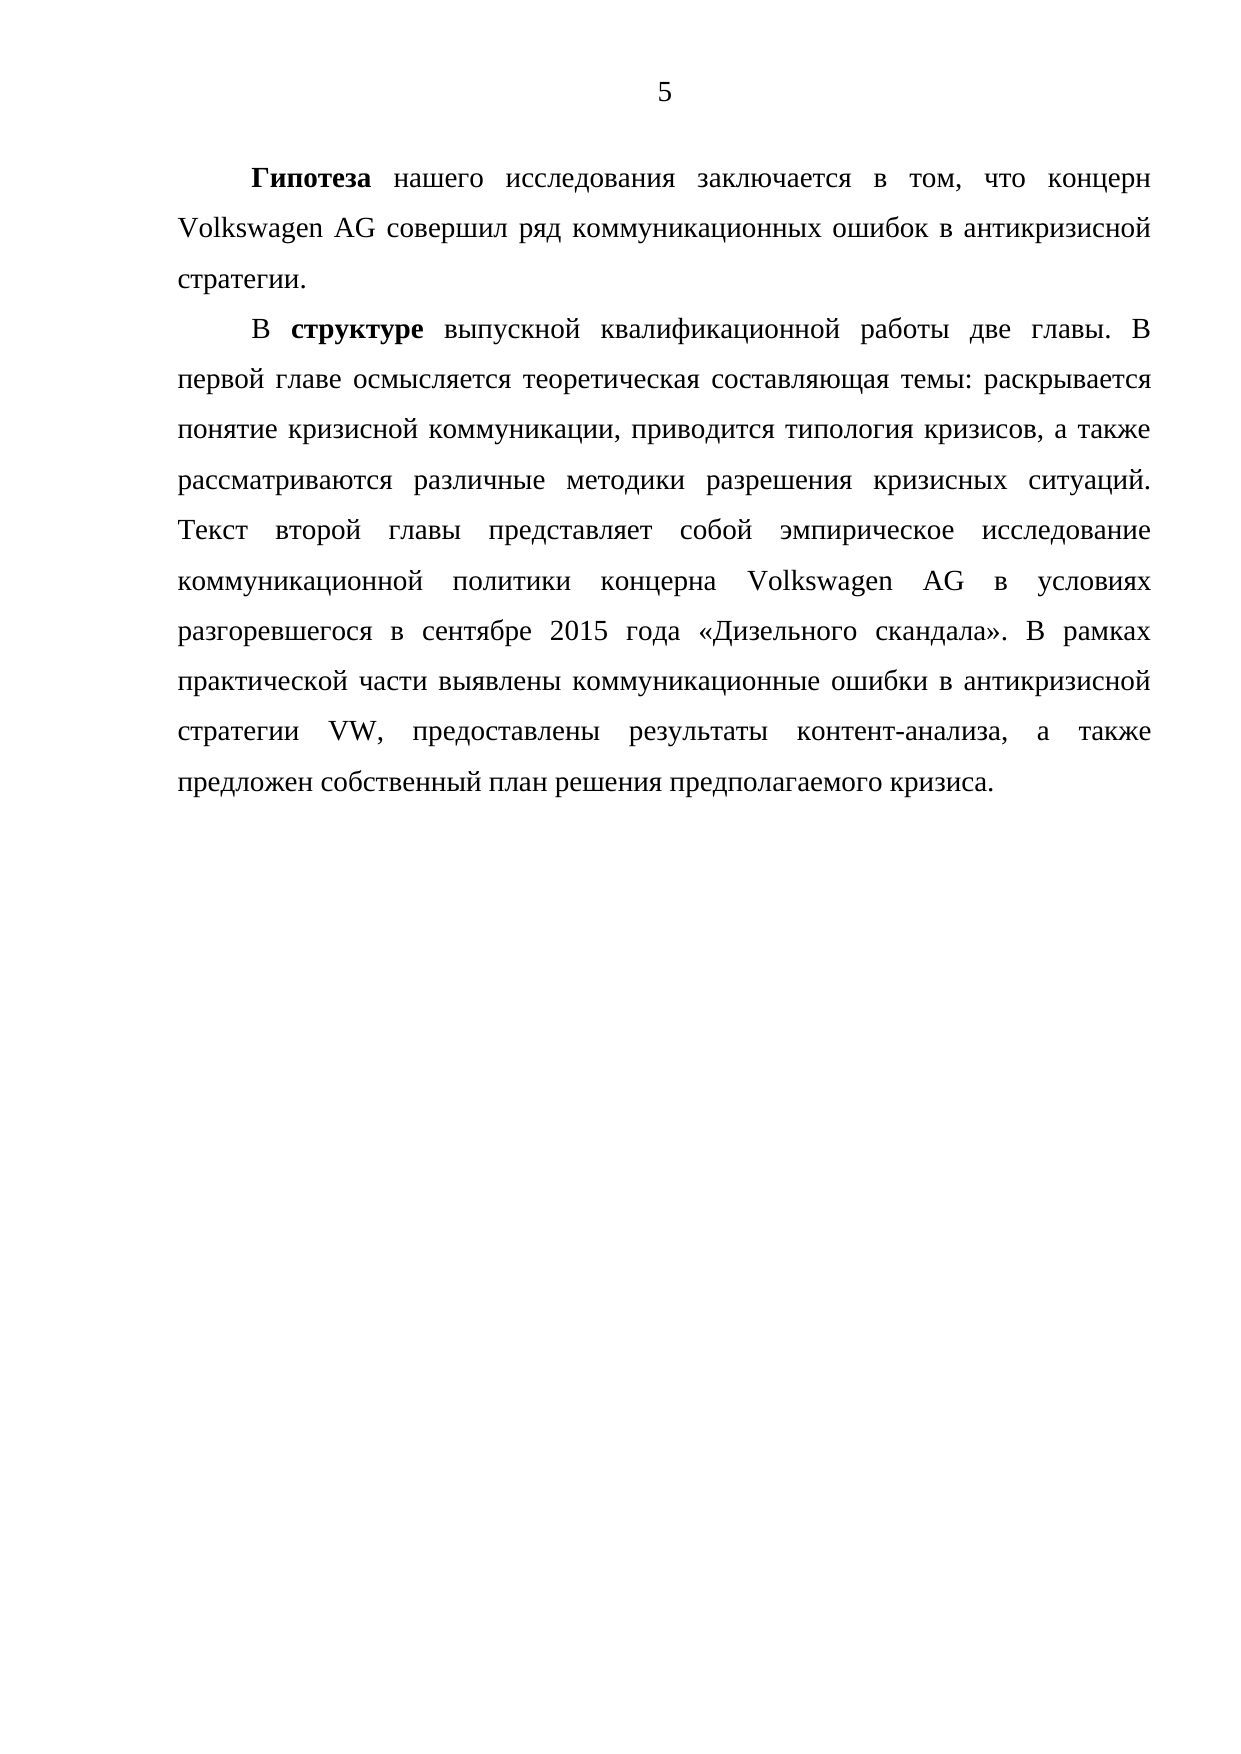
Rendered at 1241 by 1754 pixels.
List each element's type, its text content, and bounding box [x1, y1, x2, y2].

text Гипотеза нашего исследования заключается в том, что концерн Volkswagen AG совершил ряд коммуникационных ошибок в антикризисной стратегии. [177, 160, 1152, 294]
text В структуре выпускной квалификационной работы две главы. В первой главе осмысляется теоретическая составляющая темы: раскрывается понятие кризисной коммуникации, приводится типология кризисов, а также рассматриваются различные методики разрешения кризисных ситуаций. Текст второй главы представляет собой эмпирическое исследование коммуникационной политики концерна Volkswagen AG в условиях разгоревшегося в сентябре 2015 года «Дизельного скандала». В рамках практической части выявлены коммуникационные ошибки в антикризисной стратегии VW, предоставлены результаты контент-анализа, а также предложен собственный план решения предполагаемого кризиса. [177, 311, 1152, 797]
